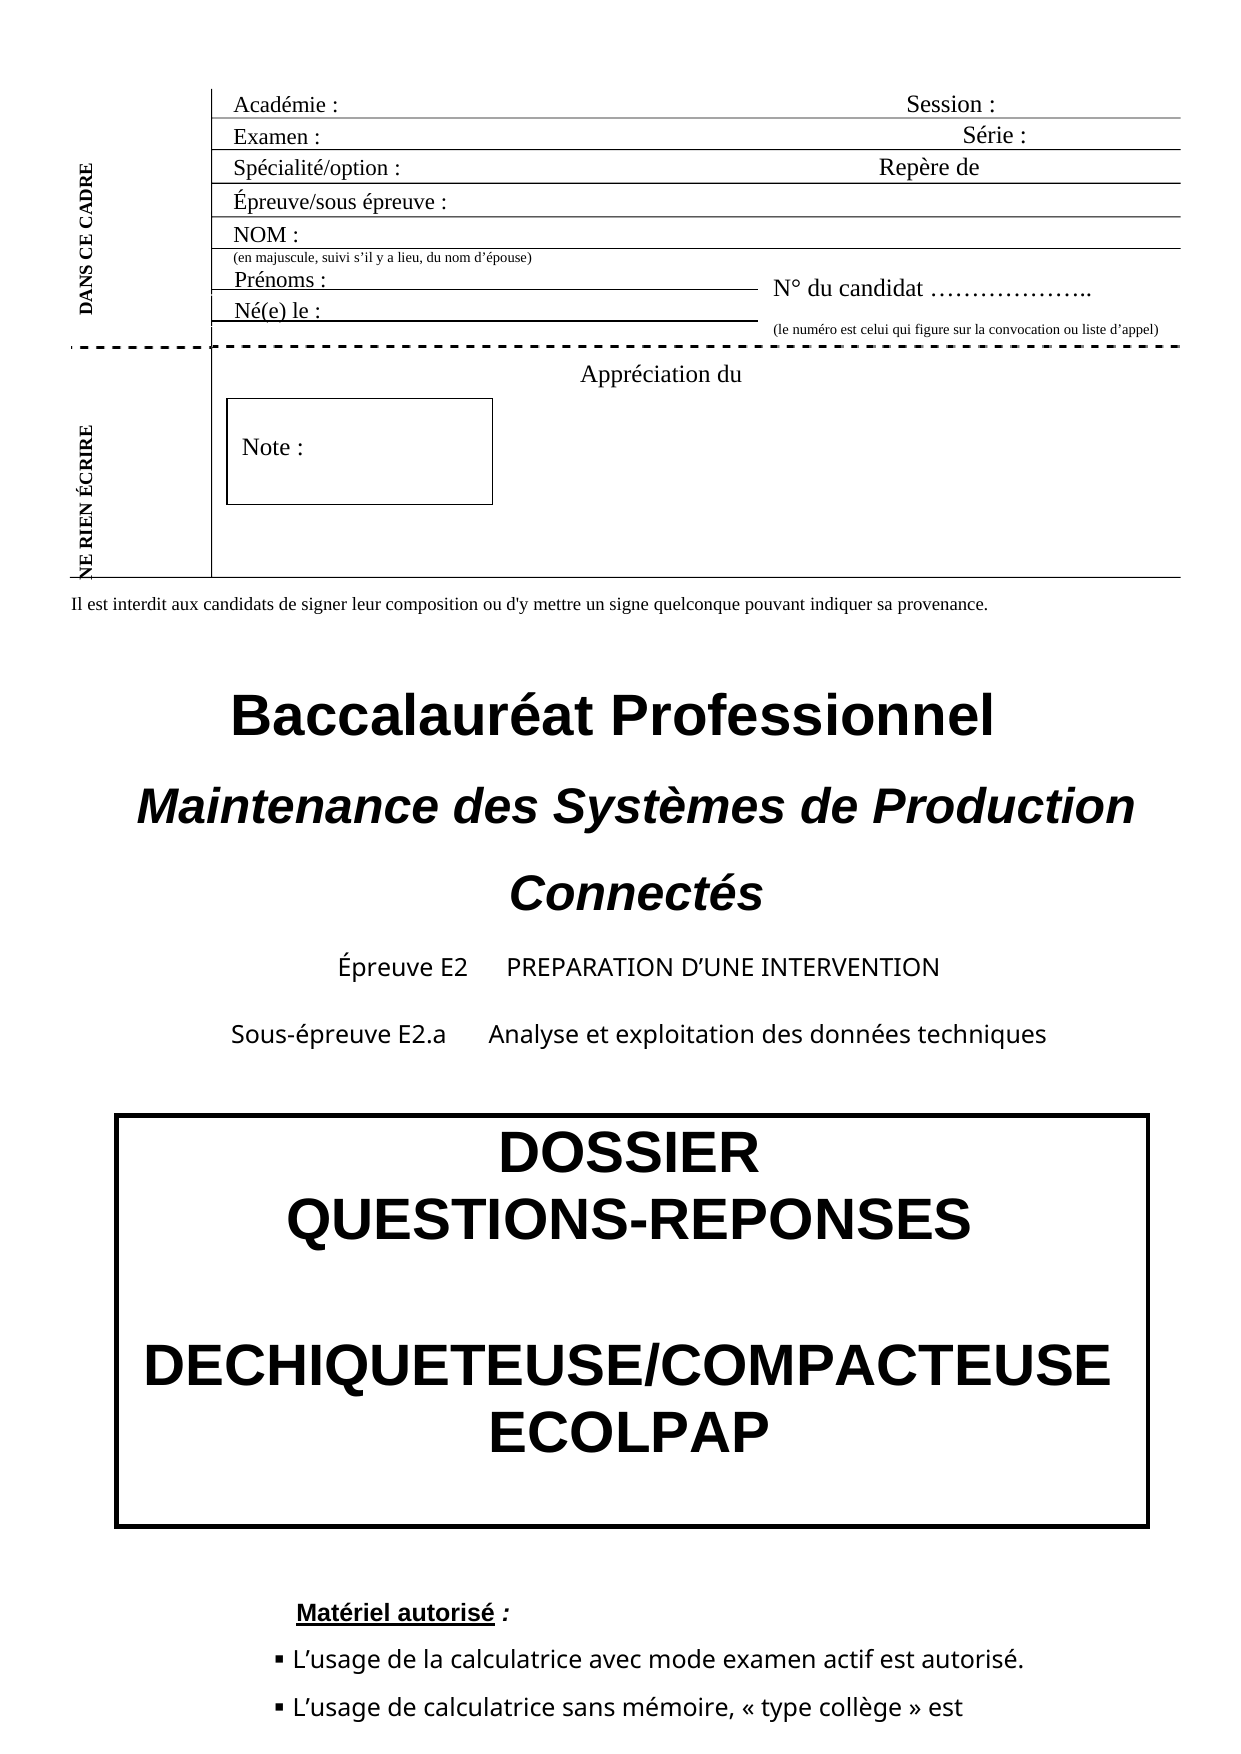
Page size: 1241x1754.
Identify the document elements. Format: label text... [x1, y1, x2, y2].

picture [71, 343, 1185, 352]
text Épreuve E2 PREPARATION D’UNE INTERVENTION [37, 949, 1240, 983]
text Sous-épreuve E2.a Analyse et exploitation des données techniques [37, 1017, 1240, 1051]
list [273, 1690, 1054, 1724]
text Baccalauréat Professionnel [37, 681, 1189, 748]
text Il est interdit aux candidats de signer leur composition ou d'y mettre un signe quelconque pouvant indiquer sa provenance. [71, 593, 1240, 614]
text Connectés [37, 863, 1240, 920]
text Maintenance des Systèmes de Production [37, 777, 1240, 834]
list L’usage de la calculatrice avec mode examen actif est autorisé. [273, 1641, 1054, 1675]
text Matériel autorisé : [296, 1598, 1240, 1627]
